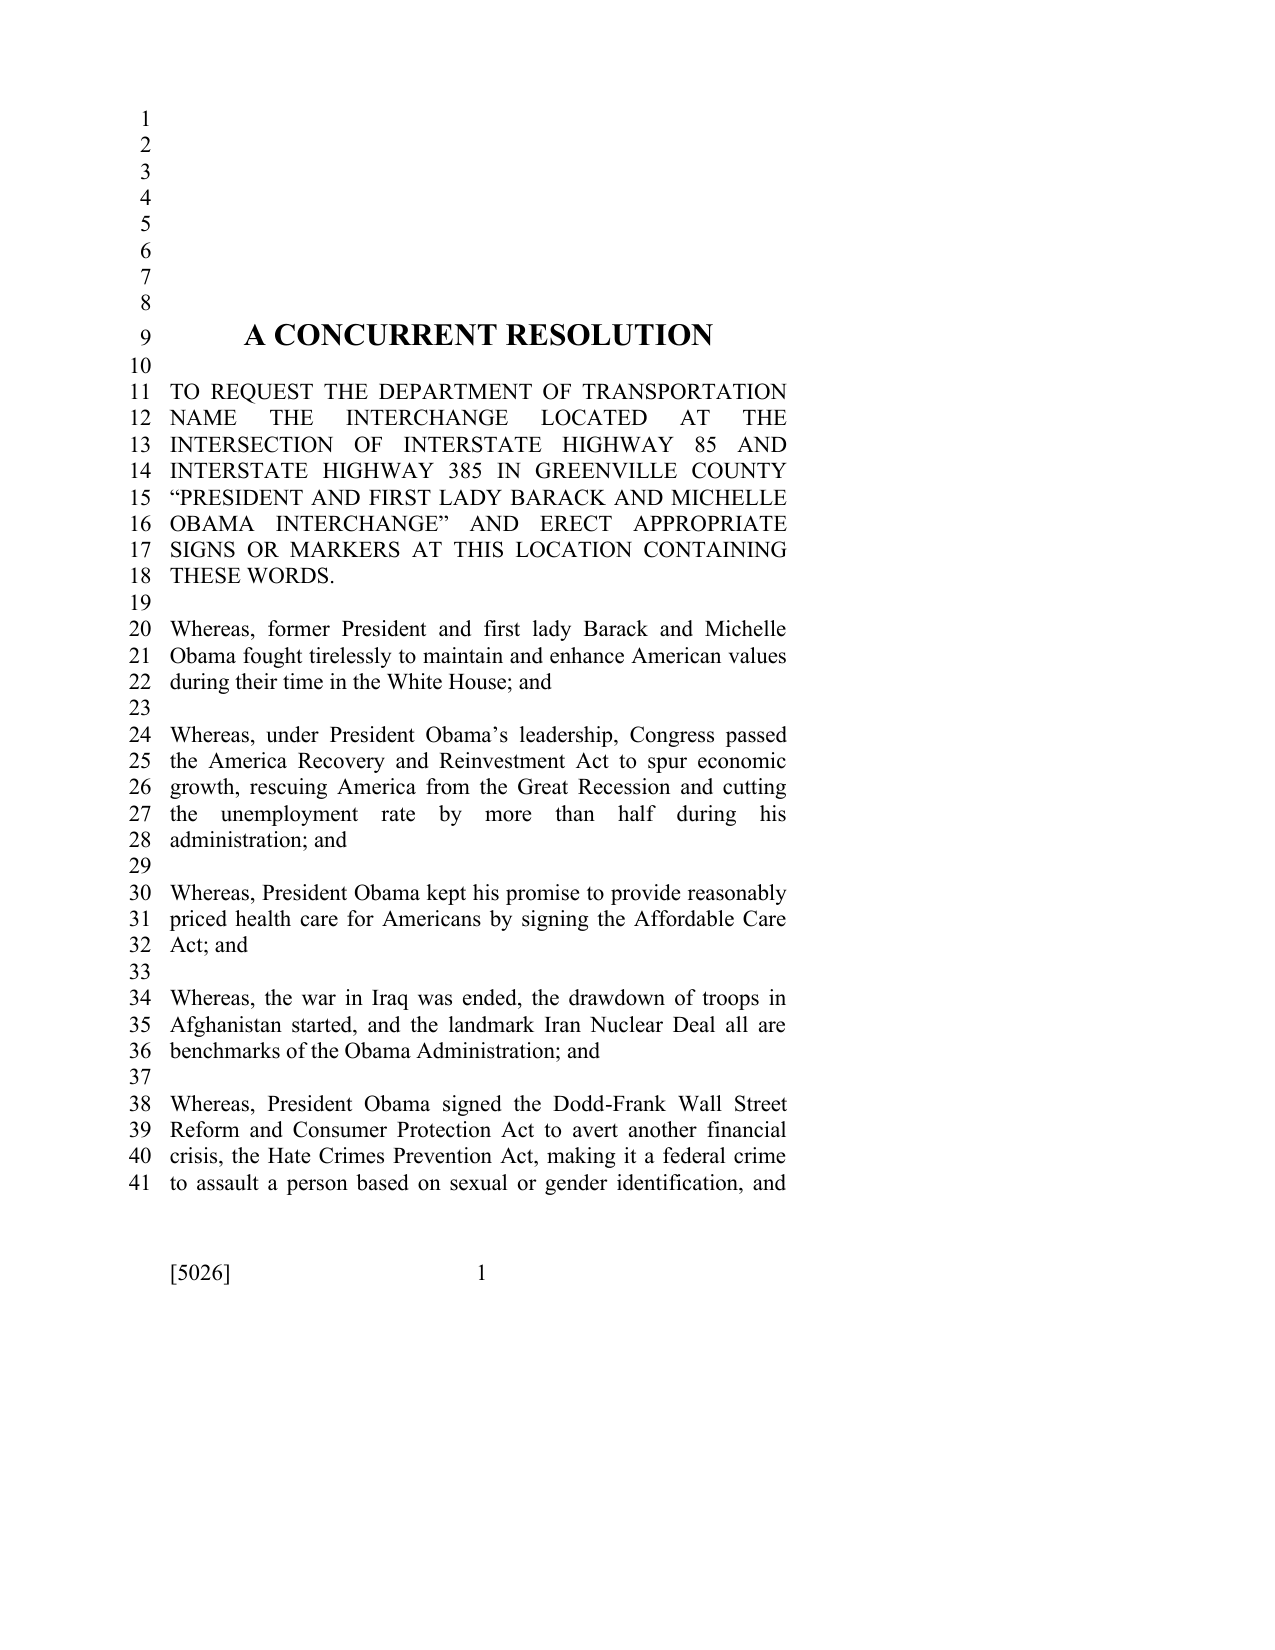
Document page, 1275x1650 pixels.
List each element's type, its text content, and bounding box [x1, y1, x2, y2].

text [169, 1090, 787, 1195]
text Whereas, President Obama kept his promise to provide reasonably priced health care for Americans by signing the Affordable Care Act; and [169, 879, 787, 958]
text Whereas, under President Obama’s leadership, Congress passed the America Recovery and Reinvestment Act to spur economic growth, rescuing America from the Great Recession and cutting the unemployment rate by more than half during his administration; and [169, 721, 787, 852]
text Whereas, former President and first lady Barack and Michelle Obama fought tirelessly to maintain and enhance American values during their time in the White House; and [169, 615, 787, 694]
text TO REQUEST THE DEPARTMENT OF TRANSPORTATION NAME THE INTERCHANGE LOCATED AT THE INTERSECTION OF INTERSTATE HIGHWAY 85 AND INTERSTATE HIGHWAY 385 IN GREENVILLE COUNTY “PRESIDENT AND FIRST LADY BARACK AND MICHELLE OBAMA INTERCHANGE” AND ERECT APPROPRIATE SIGNS OR MARKERS AT THIS LOCATION CONTAINING THESE WORDS. [169, 378, 787, 589]
text Whereas, the war in Iraq was ended, the drawdown of troops in Afghanistan started, and the landmark Iran Nuclear Deal all are benchmarks of the Obama Administration; and [169, 984, 787, 1063]
text A CONCURRENT RESOLUTION [169, 316, 787, 352]
